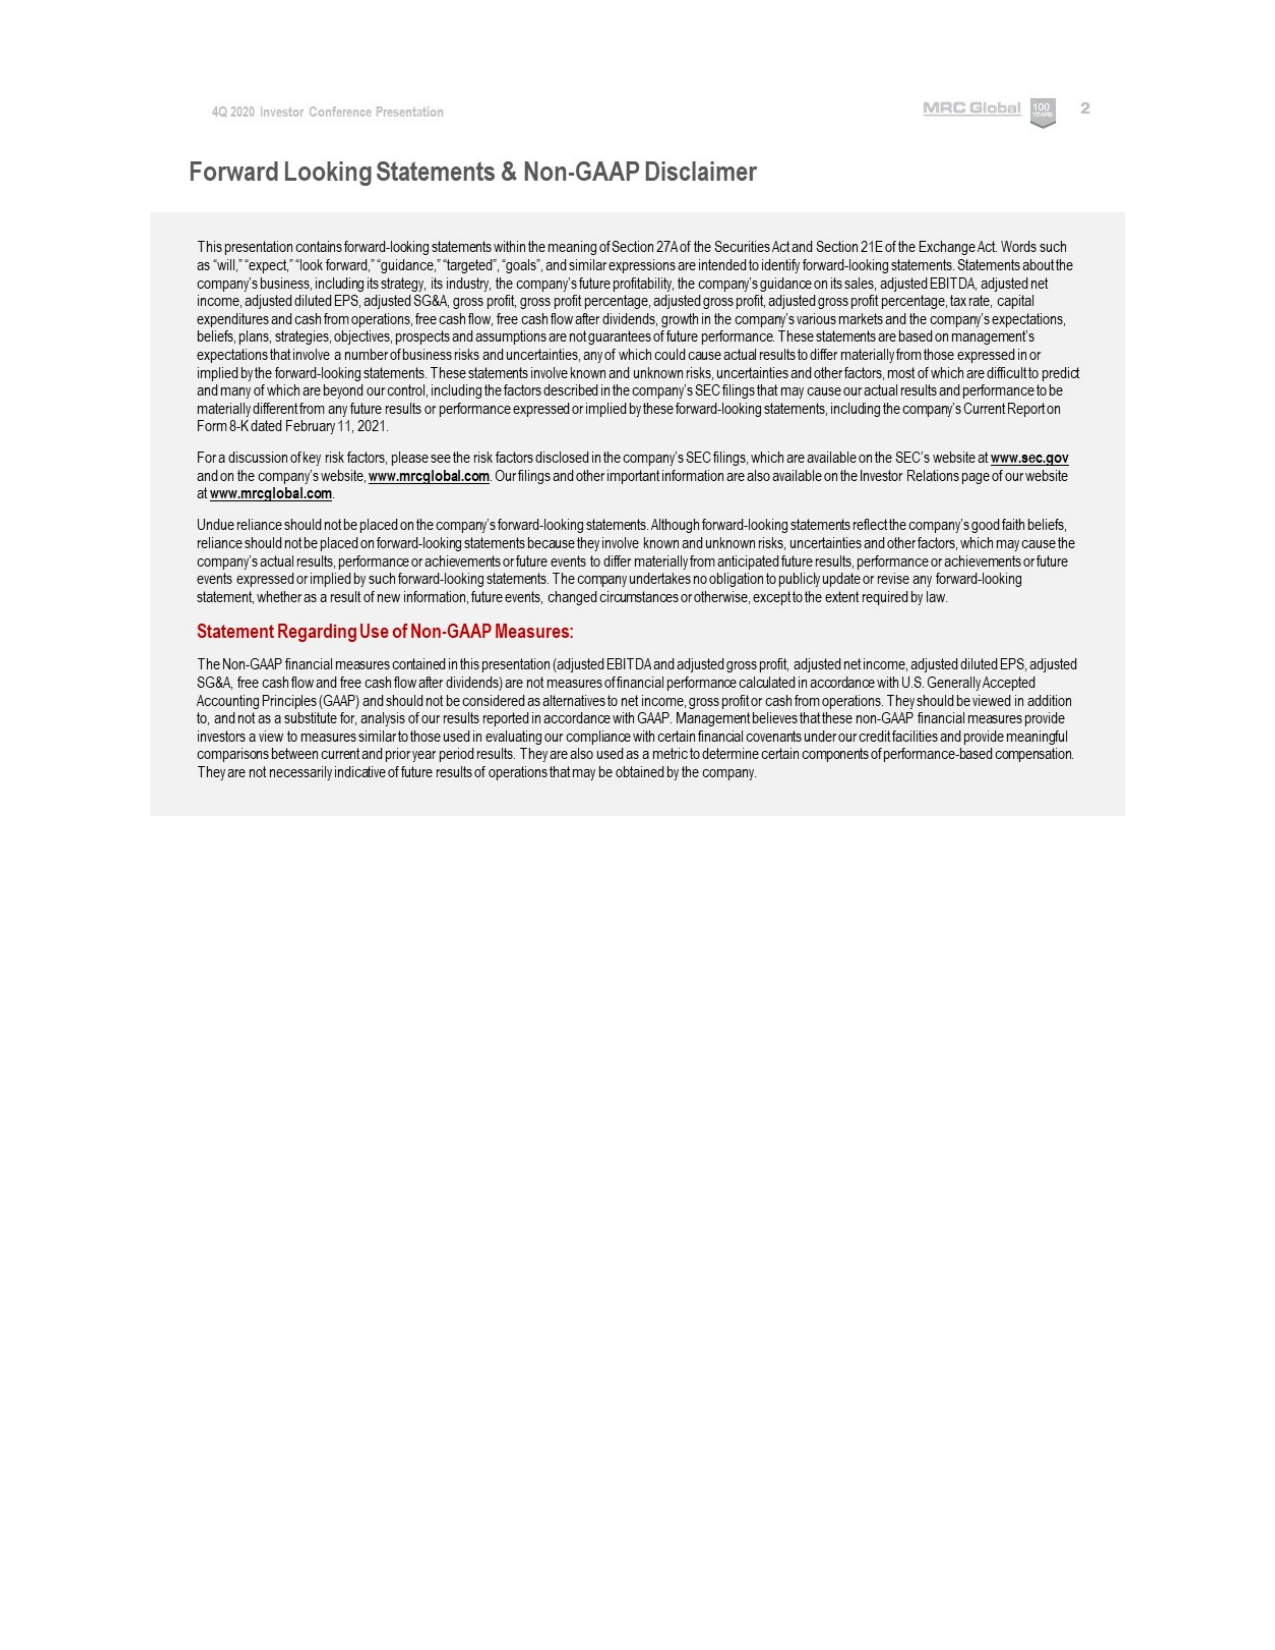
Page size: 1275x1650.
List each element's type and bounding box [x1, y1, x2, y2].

picture [150, 84, 1125, 816]
